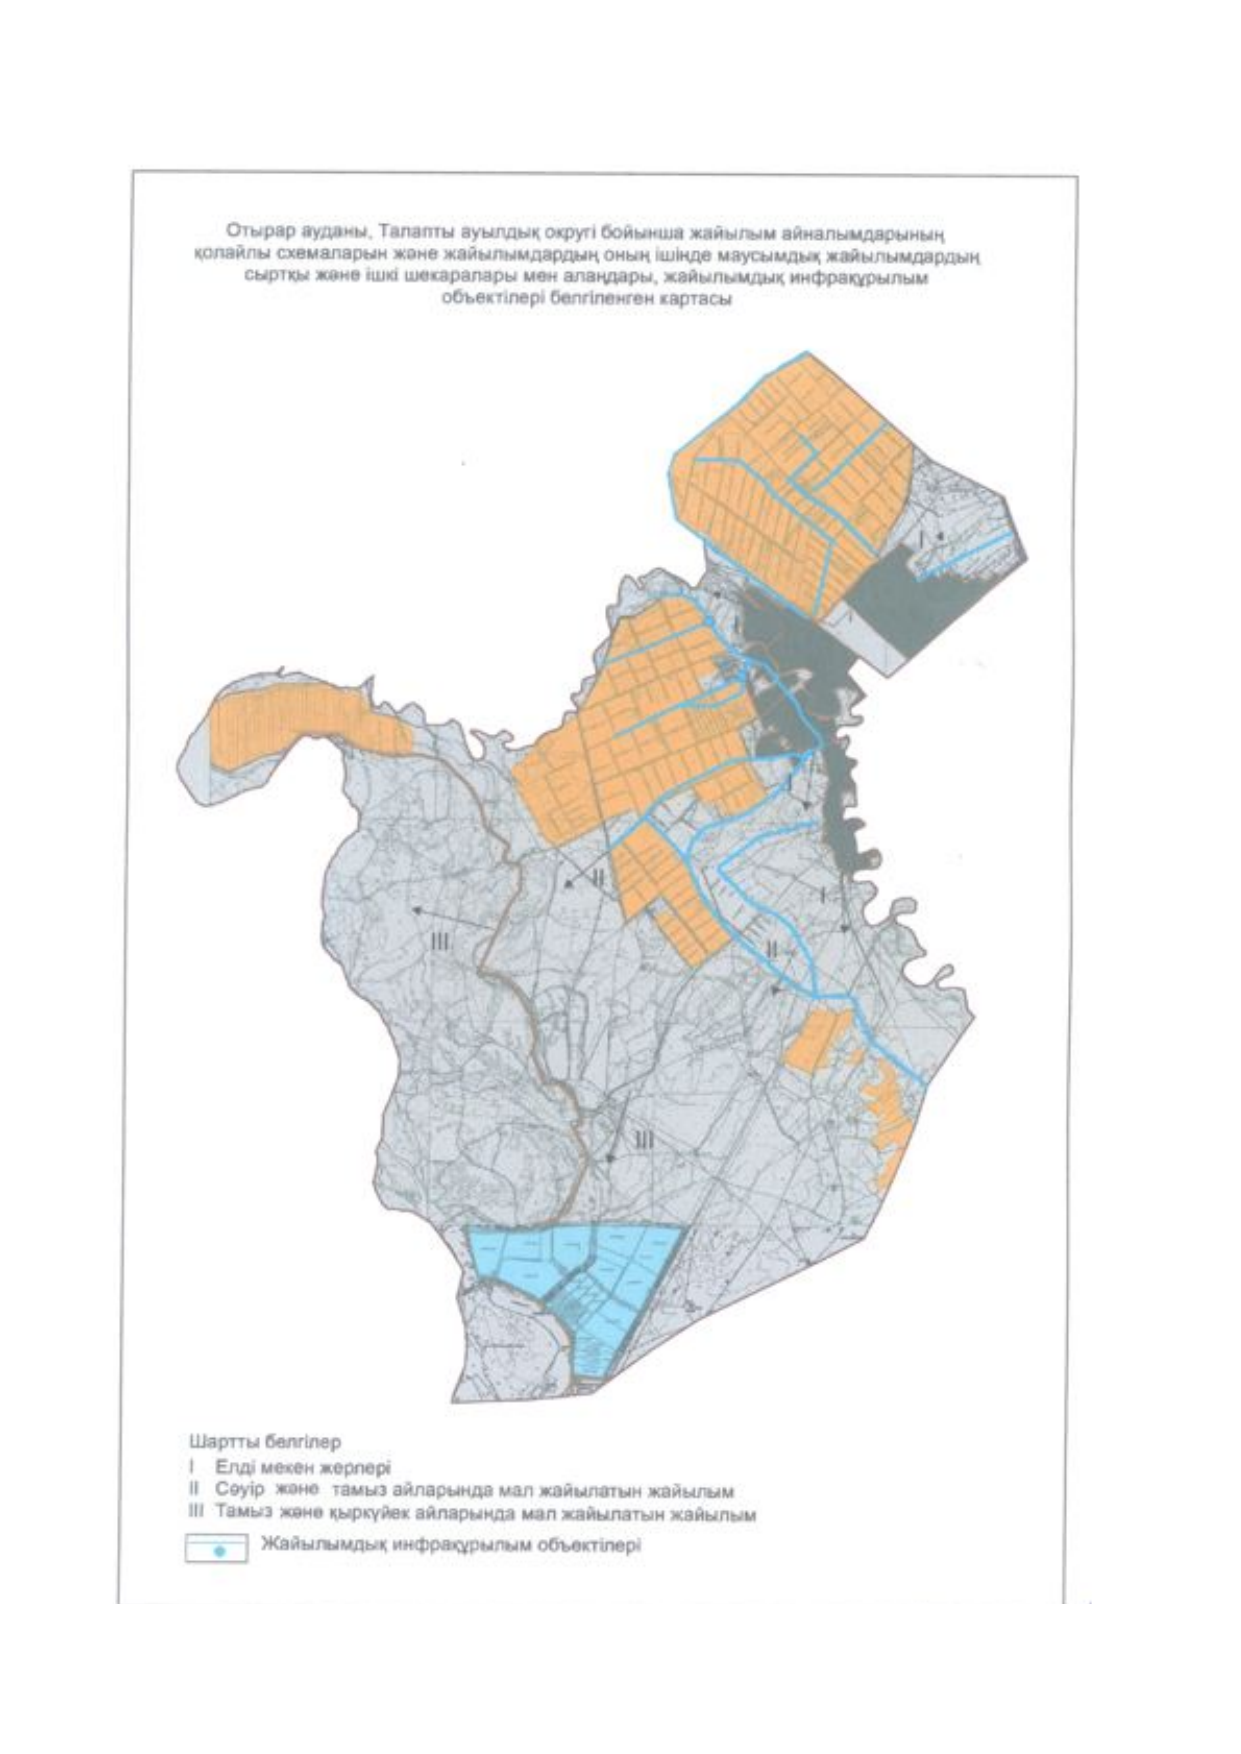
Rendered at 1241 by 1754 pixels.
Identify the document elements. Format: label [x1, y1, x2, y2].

picture [112, 150, 1092, 1604]
